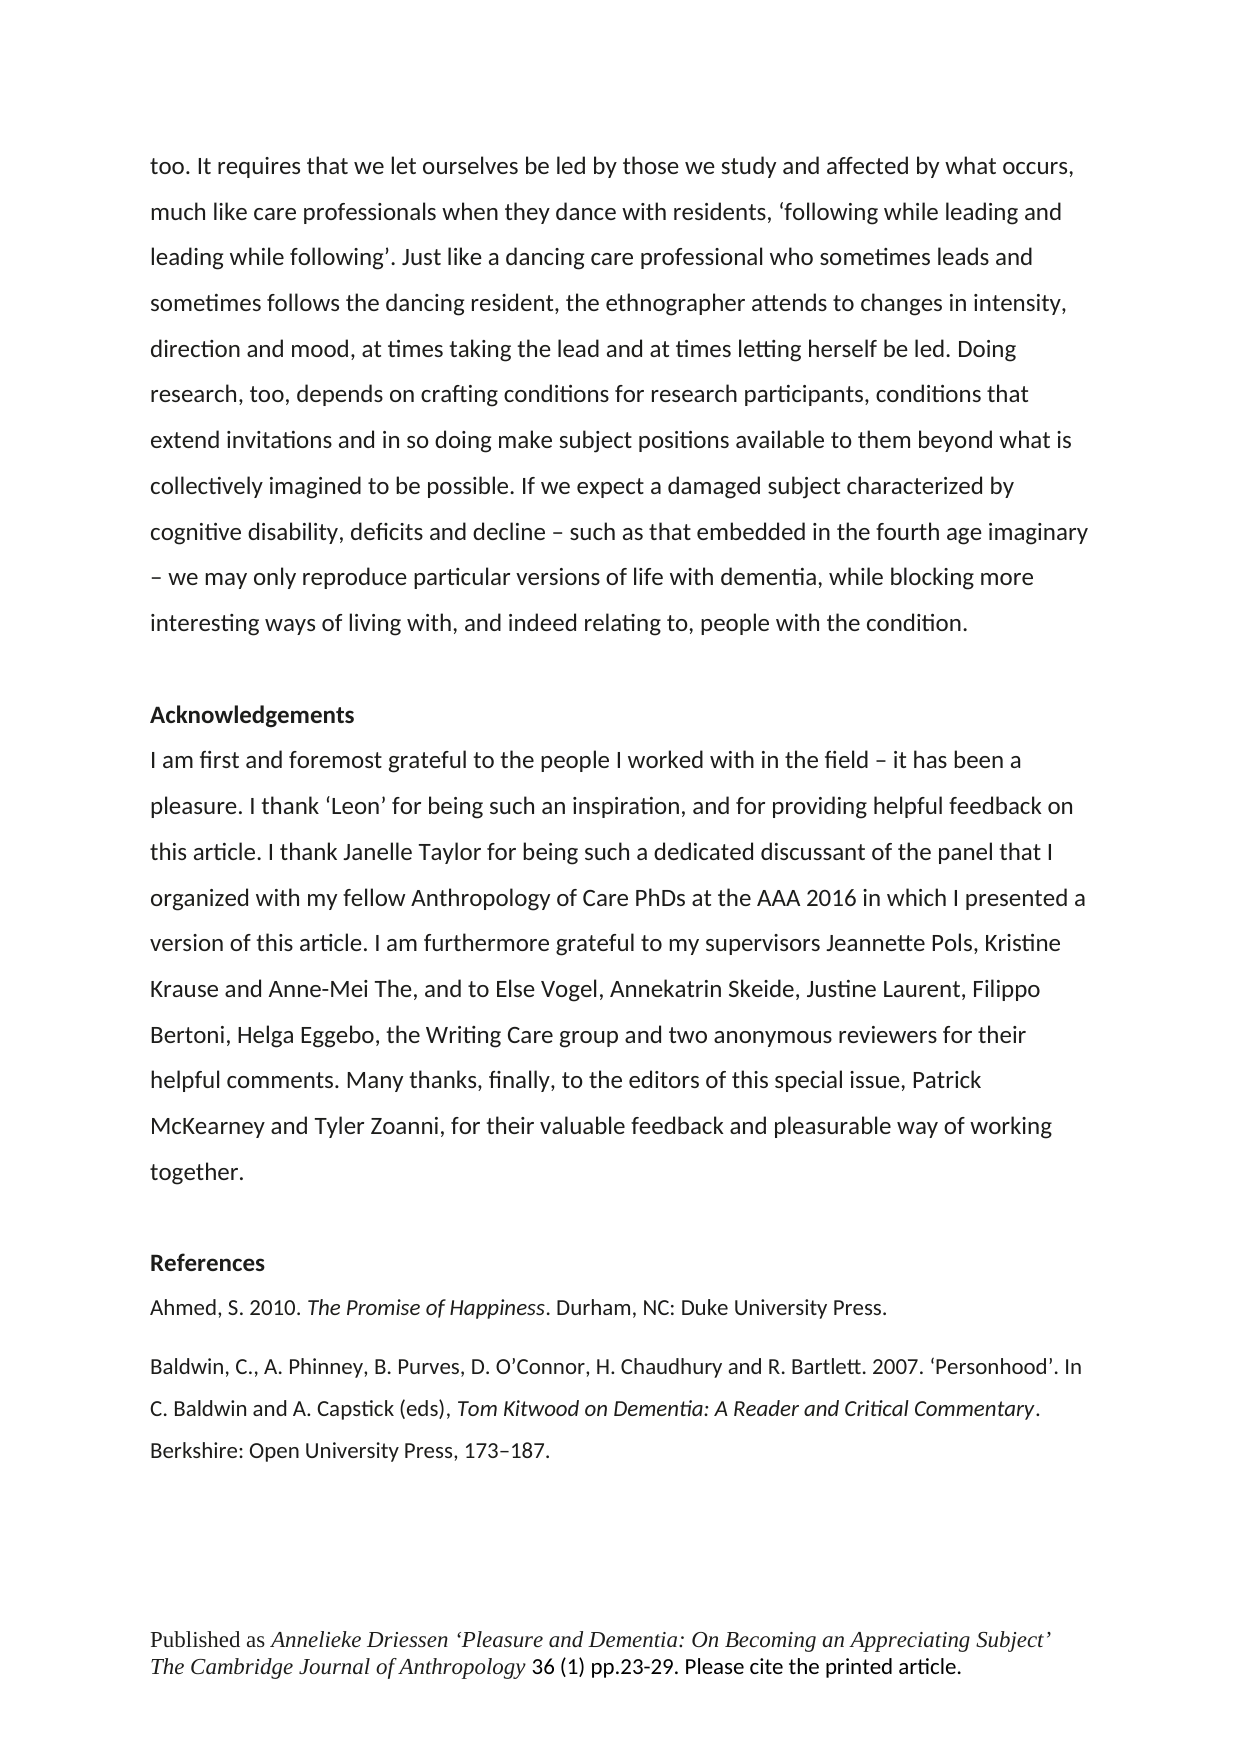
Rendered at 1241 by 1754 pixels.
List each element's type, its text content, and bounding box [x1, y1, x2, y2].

text Ahmed, S. 2010. The Promise of Happiness. Durham, NC: Duke University Press. [150, 1293, 1090, 1321]
text Baldwin, C., A. Phinney, B. Purves, D. O’Connor, H. Chaudhury and R. Bartlett. 2007. ‘Personhood’. In C. Baldwin and A. Capstick (eds), Tom Kitwood on Dementia: A Reader and Critical Commentary. Berkshire: Open University Press, 173–187. [150, 1352, 1090, 1464]
text References [150, 1247, 1090, 1278]
text too. It requires that we let ourselves be led by those we study and affected by what occurs, much like care professionals when they dance with residents, ‘following while leading and leading while following’. Just like a dancing care professional who sometimes leads and sometimes follows the dancing resident, the ethnographer attends to changes in intensity, direction and mood, at times taking the lead and at times letting herself be led. Doing research, too, depends on crafting conditions for research participants, conditions that extend invitations and in so doing make subject positions available to them beyond what is collectively imagined to be possible. If we expect a damaged subject characterized by cognitive disability, deficits and decline – such as that embedded in the fourth age imaginary – we may only reproduce particular versions of life with dementia, while blocking more [150, 150, 1090, 592]
text Acknowledgements [150, 699, 1090, 729]
text interesting ways of living with, and indeed relating to, people with the condition. [150, 607, 1090, 638]
text I am first and foremost grateful to the people I worked with in the field – it has been a pleasure. I thank ‘Leon’ for being such an inspiration, and for providing helpful feedback on this article. I thank Janelle Taylor for being such a dedicated discussant of the panel that I organized with my fellow Anthropology of Care PhDs at the AAA 2016 in which I presented a version of this article. I am furthermore grateful to my supervisors Jeannette Pols, Kristine Krause and Anne-Mei The, and to Else Vogel, Annekatrin Skeide, Justine Laurent, Filippo Bertoni, Helga Eggebo, the Writing Care group and two anonymous reviewers for their helpful comments. Many thanks, finally, to the editors of this special issue, Patrick McKearney and Tyler Zoanni, for their valuable feedback and pleasurable way of working together. [150, 744, 1090, 1187]
